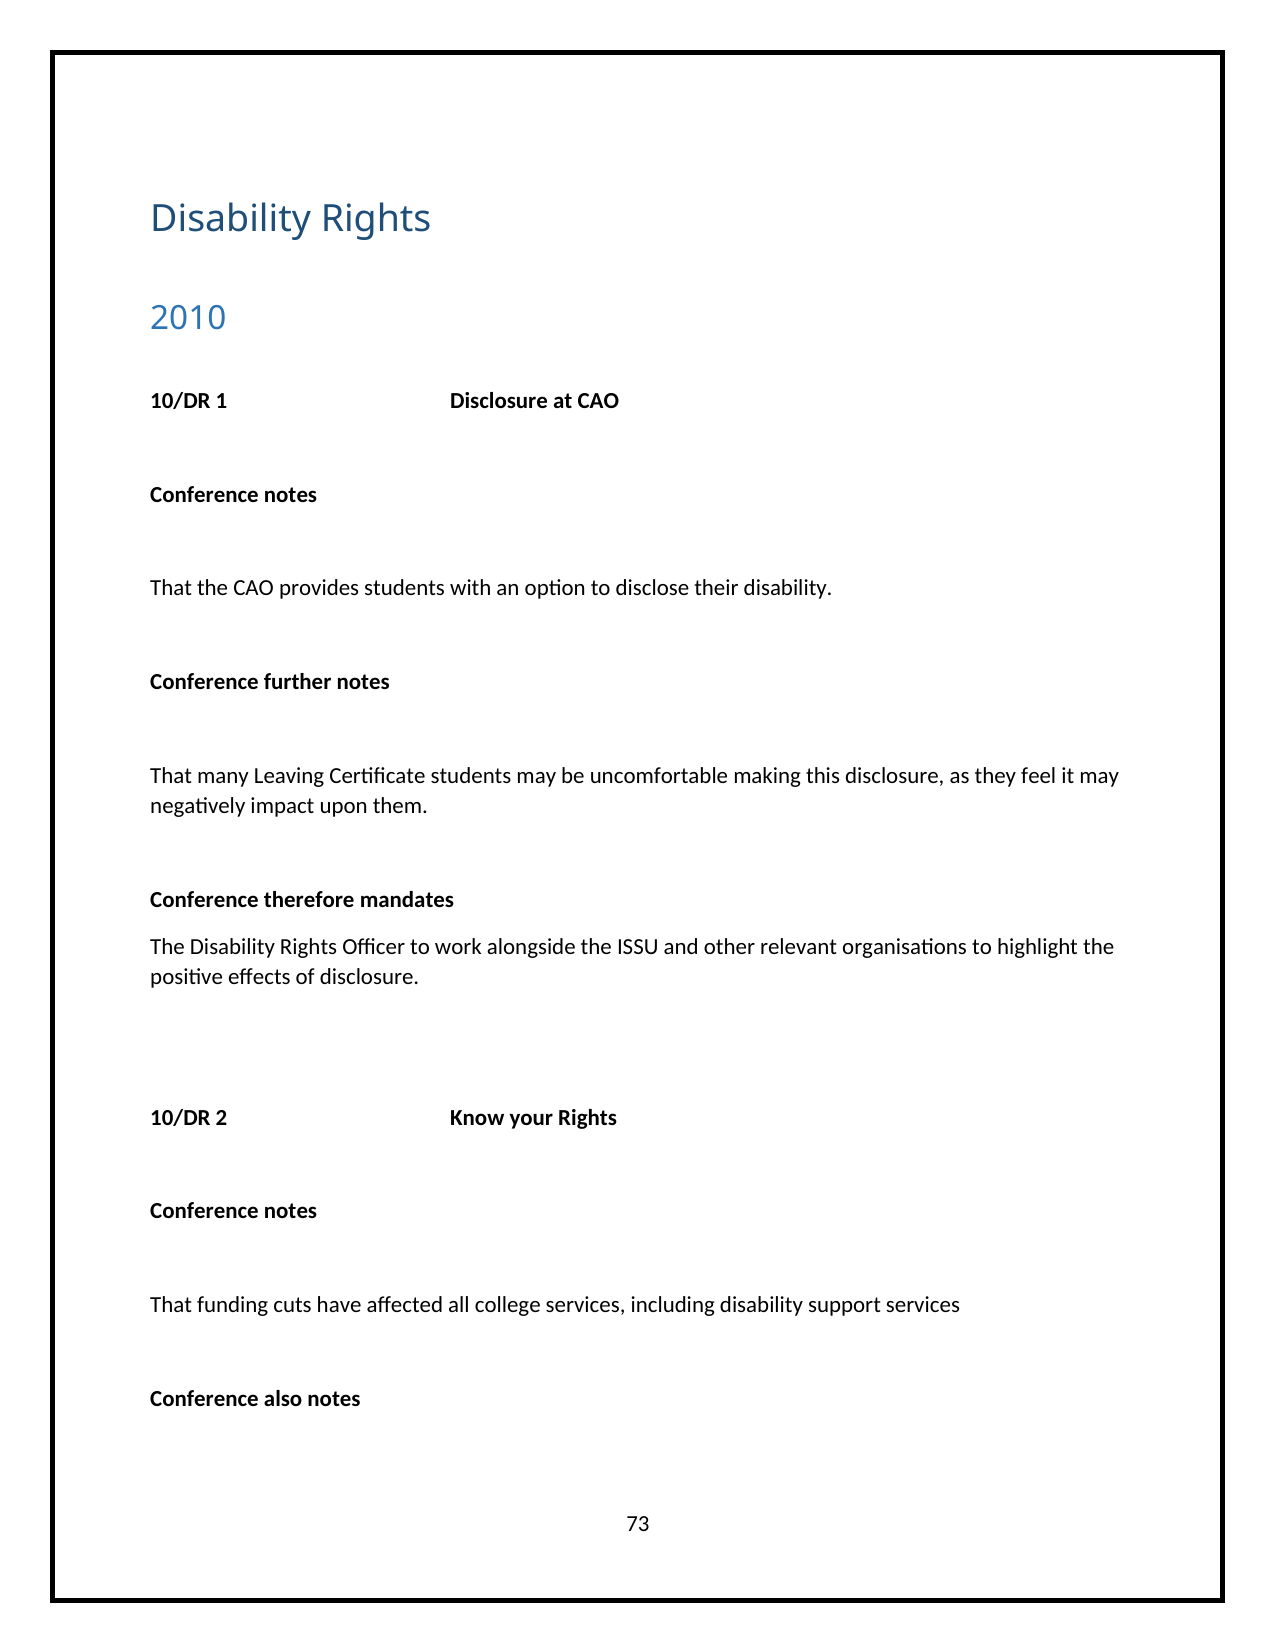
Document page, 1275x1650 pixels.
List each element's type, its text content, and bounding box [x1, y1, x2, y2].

text Conference therefore mandates [150, 885, 1125, 913]
text Conference notes [150, 1196, 1125, 1224]
text Conference further notes [150, 667, 1125, 695]
subtitle Disability Rights [150, 192, 1125, 243]
text That the CAO provides students with an option to disclose their disability. [150, 573, 1125, 602]
text Conference notes [150, 480, 1125, 508]
text That many Leaving Certificate students may be uncomfortable making this disclosure, as they feel it may negatively impact upon them. [150, 761, 1125, 819]
text 10/DR 1 Disclosure at CAO [150, 386, 1125, 414]
text Conference also notes [150, 1384, 1125, 1412]
text The Disability Rights Officer to work alongside the ISSU and other relevant organisations to highlight the positive effects of disclosure. [150, 932, 1125, 990]
subtitle 2010 [150, 294, 1125, 339]
text 10/DR 2 Know your Rights [150, 1103, 1125, 1131]
text That funding cuts have affected all college services, including disability support services [150, 1290, 1125, 1318]
